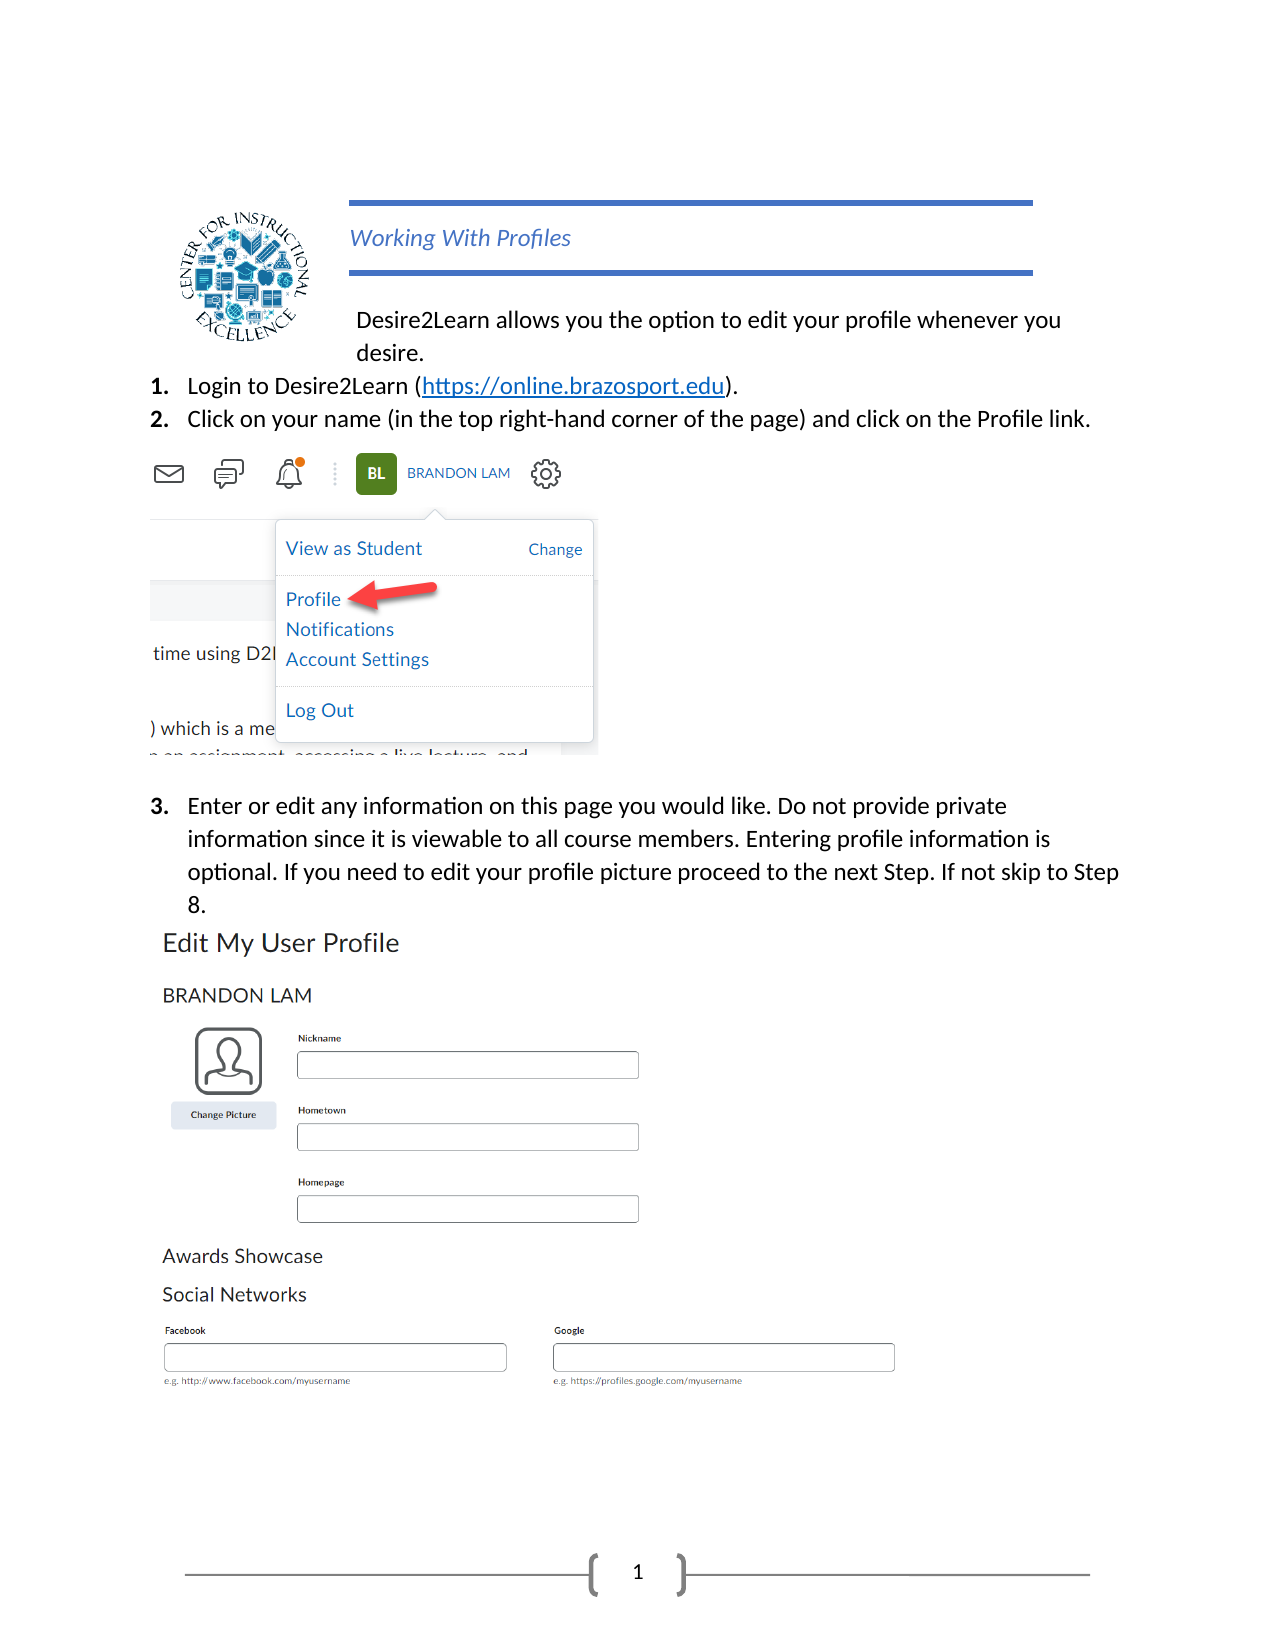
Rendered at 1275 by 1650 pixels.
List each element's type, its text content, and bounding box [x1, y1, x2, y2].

text Desire2Learn allows you the option to edit your profile whenever you desire. [150, 150, 1125, 368]
picture [150, 435, 599, 755]
list Enter or edit any information on this page you would like. Do not provide private information since it is viewable to all course members. Entering profile information is optional. If you need to edit your profile picture proceed to the next Step. If not skip to Step 8. [150, 790, 1125, 919]
picture [150, 182, 338, 370]
list Click on your name (in the top right-hand corner of the page) and click on the Profile link. [150, 403, 1125, 433]
picture [150, 921, 901, 1396]
list Login to Desire2Learn (https://online.brazosport.edu). [150, 370, 1125, 401]
